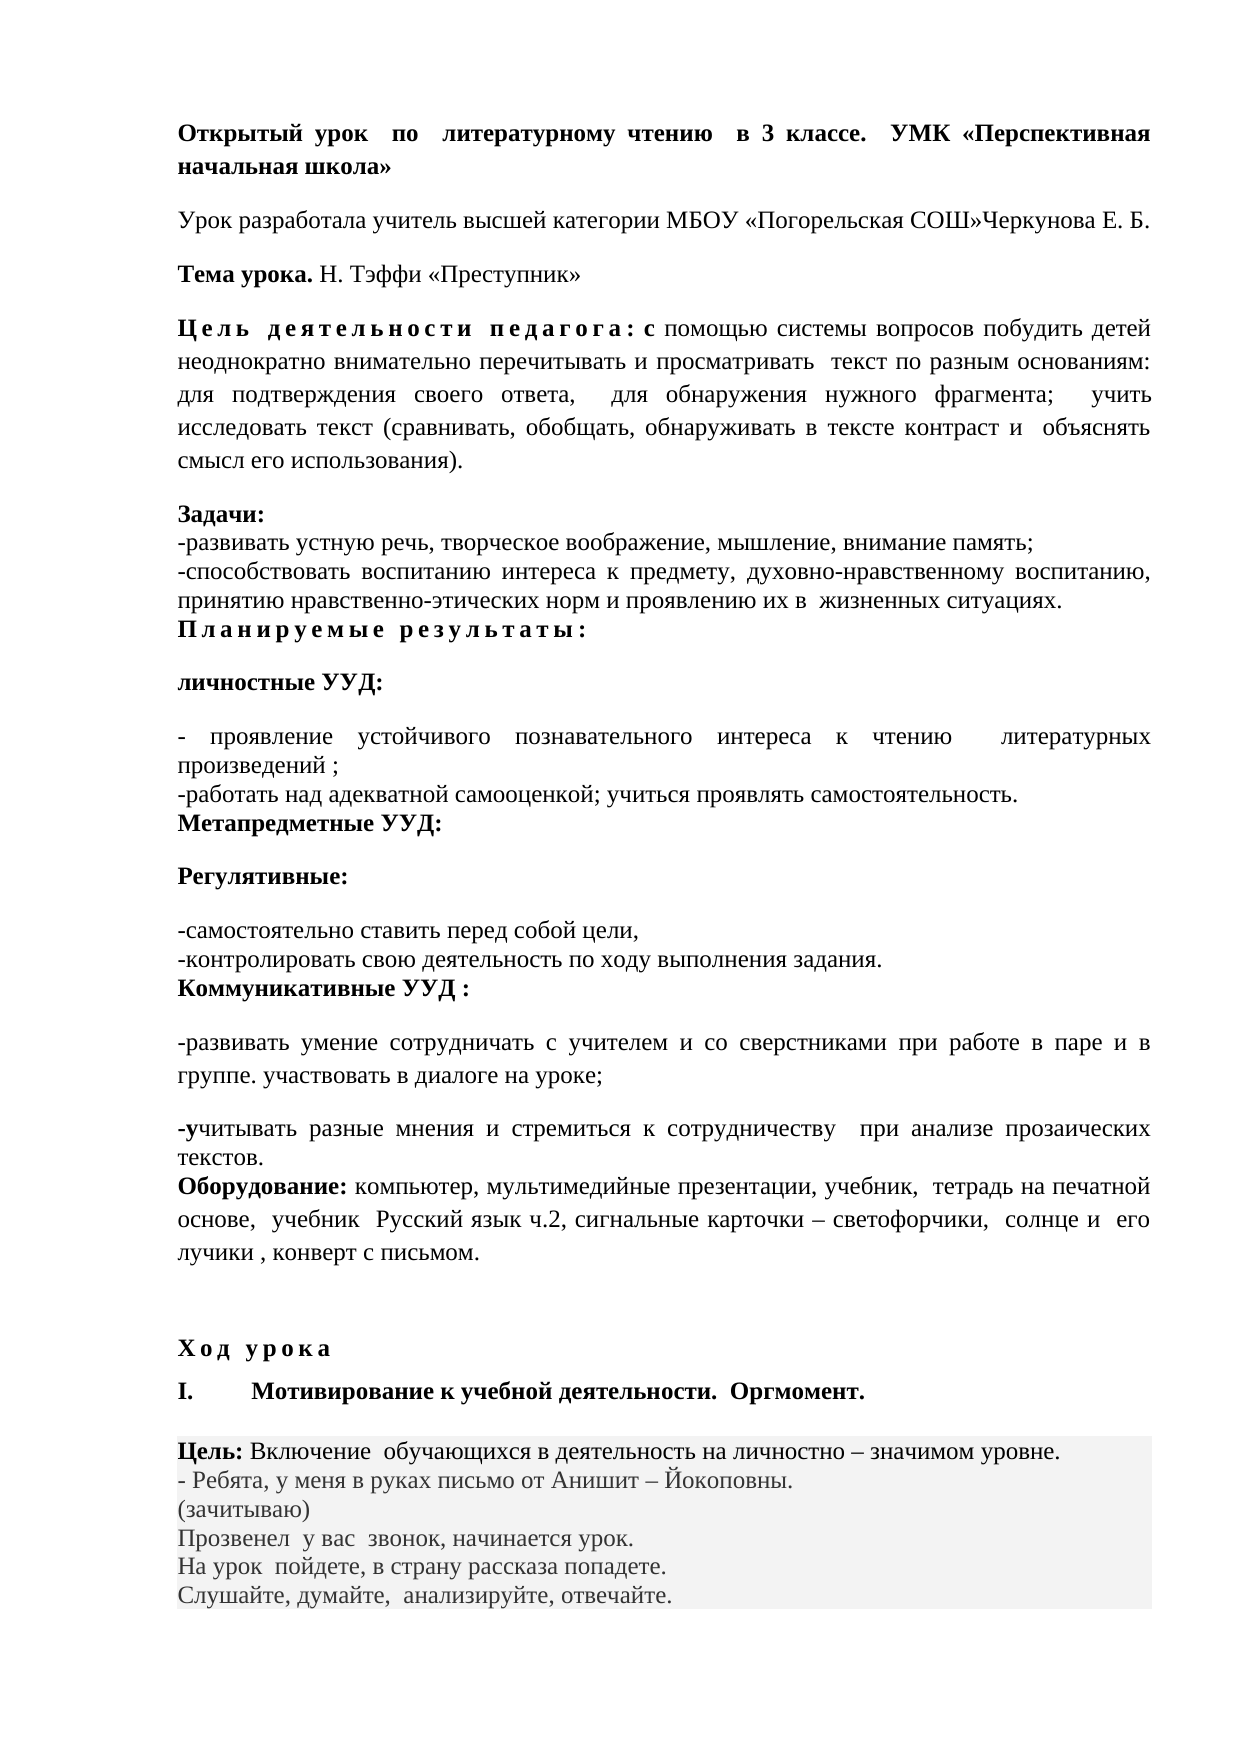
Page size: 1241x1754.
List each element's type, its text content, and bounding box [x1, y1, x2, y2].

text Цель: Включение обучающихся в деятельность на личностно – значимом уровне. [177, 1436, 1152, 1465]
text Задачи: [177, 499, 1152, 527]
text -способствовать воспитанию интереса к предмету, духовно-нравственному воспитанию, принятию нравственно-этических норм и проявлению их в жизненных ситуациях. [177, 556, 1152, 614]
text Цель деятельности педагога: с помощью системы вопросов побудить детей неоднократно внимательно перечитывать и просматривать текст по разным основаниям: для подтверждения своего ответа, для обнаружения нужного фрагмента; учить исследовать текст (сравнивать, обобщать, обнаруживать в тексте контраст и объяснять смысл его использования). [177, 313, 1152, 473]
text Урок разработала учитель высшей категории МБОУ «Погорельская СОШ»Черкунова Е. Б. [177, 205, 1152, 234]
text -учитывать разные мнения и стремиться к сотрудничеству при анализе прозаических текстов. [177, 1113, 1152, 1171]
text Тема урока. Н. Тэффи «Преступник» [177, 259, 1152, 288]
text Метапредметные УУД: [177, 808, 1152, 836]
text Регулятивные: [177, 861, 1152, 890]
text Планируемые результаты: [177, 614, 1152, 642]
text Ход урока [177, 1333, 1152, 1362]
text -развивать умение сотрудничать с учителем и со сверстниками при работе в паре и в группе. участвовать в диалоге на уроке; [177, 1027, 1152, 1088]
text -самостоятельно ставить перед собой цели, [177, 915, 1152, 944]
text - проявление устойчивого познавательного интереса к чтению литературных произведений ; [177, 721, 1152, 779]
text Оборудование: компьютер, мультимедийные презентации, учебник, тетрадь на печатной основе, учебник Русский язык ч.2, сигнальные карточки – светофорчики, солнце и его лучики , конверт с письмом. [177, 1171, 1152, 1266]
text (зачитываю) [177, 1494, 1152, 1523]
text Прозвенел у вас звонок, начинается урок. [177, 1523, 1152, 1551]
text На урок пойдете, в страну рассказа попадете. [177, 1551, 1152, 1580]
text Слушайте, думайте, анализируйте, отвечайте. [177, 1580, 1152, 1609]
text Коммуникативные УУД : [177, 973, 1152, 1002]
text Открытый урок по литературному чтению в 3 классе. УМК «Перспективная начальная школа» [177, 118, 1152, 180]
text -работать над адекватной самооценкой; учиться проявлять самостоятельность. [177, 779, 1152, 808]
text - Ребята, у меня в руках письмо от Анишит – Йокоповны. [177, 1465, 1152, 1494]
list Мотивирование к учебной деятельности. Оргмомент. [177, 1376, 1152, 1405]
text -контролировать свою деятельность по ходу выполнения задания. [177, 944, 1152, 973]
text -развивать устную речь, творческое воображение, мышление, внимание память; [177, 527, 1152, 556]
text личностные УУД: [177, 667, 1152, 696]
